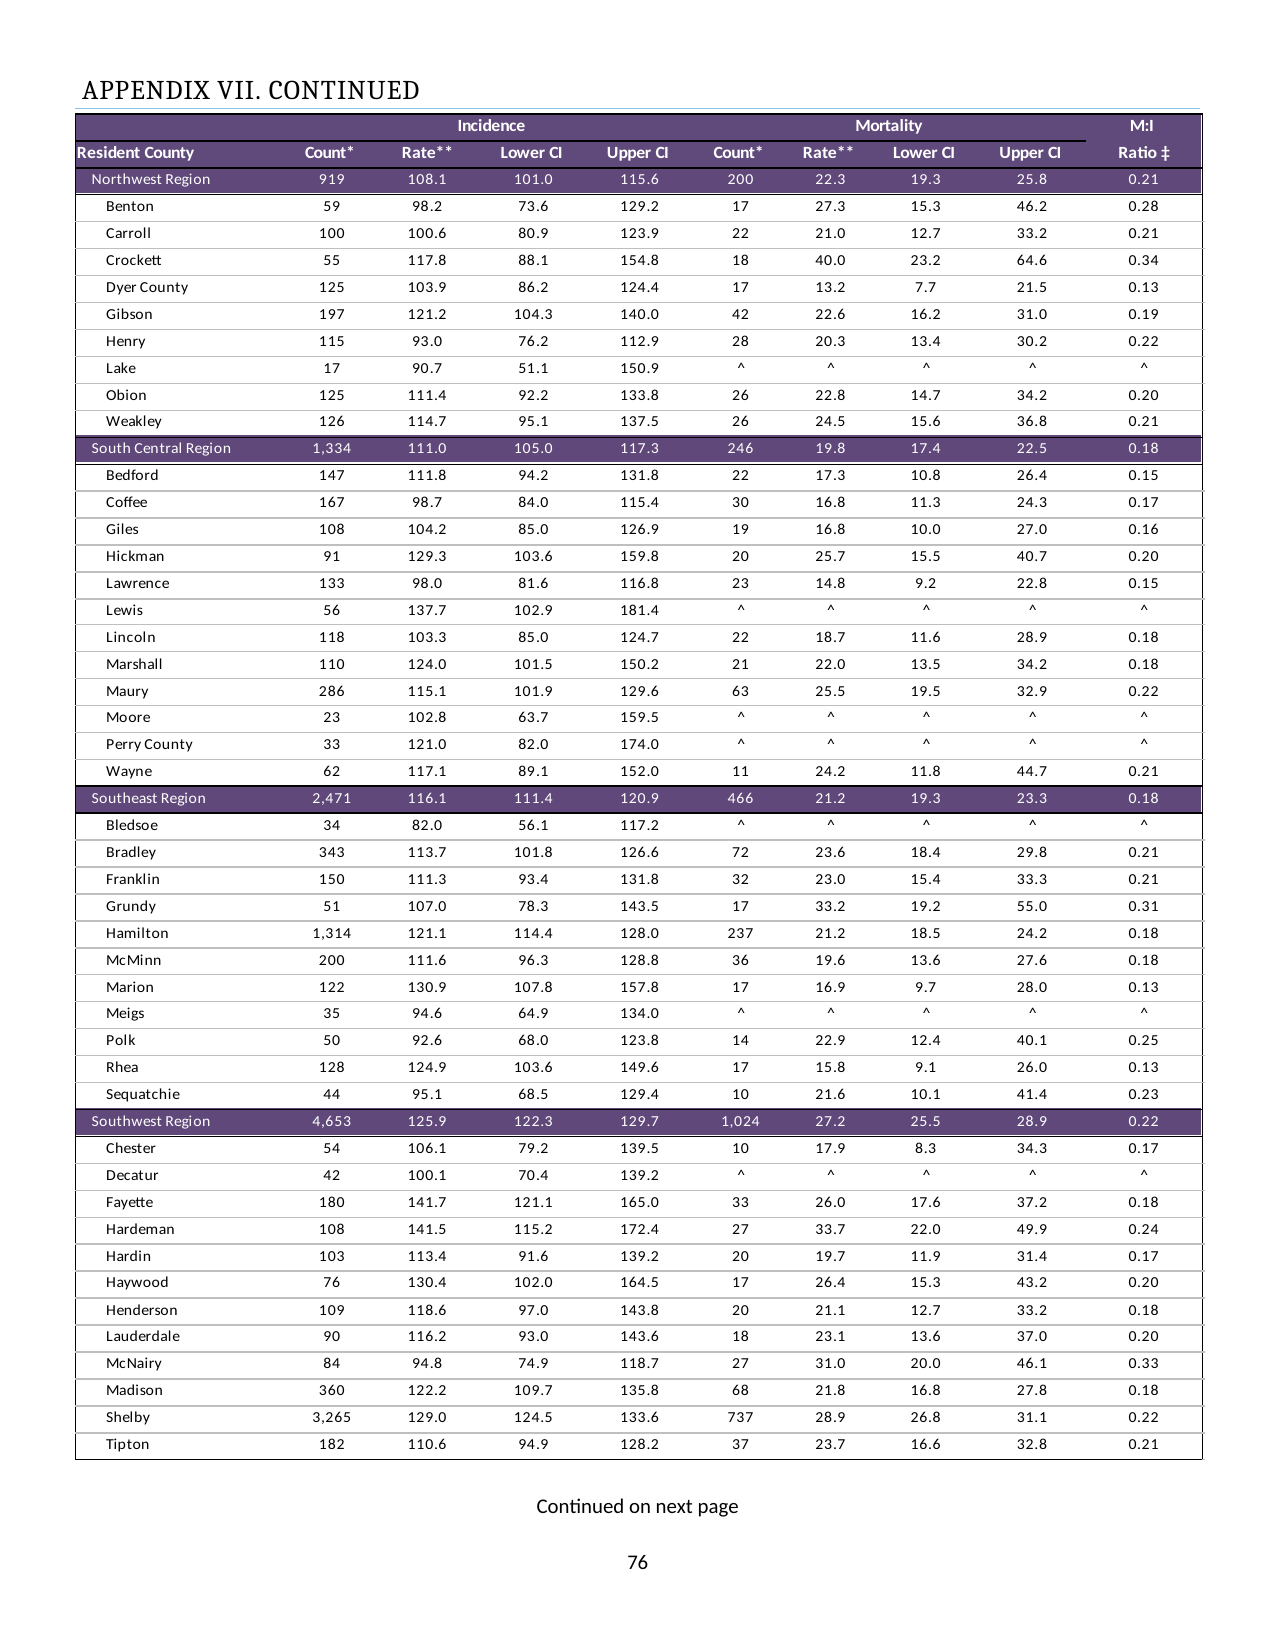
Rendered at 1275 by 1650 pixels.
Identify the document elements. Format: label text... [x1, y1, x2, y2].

text Continued on next page [76, 1083, 1200, 1108]
text Continued on next page [76, 760, 1200, 785]
text Continued on next page [76, 706, 1200, 732]
text Continued on next page [76, 1002, 1200, 1028]
text Continued on next page [76, 975, 1200, 1001]
text Continued on next page [76, 733, 1200, 759]
text Continued on next page [76, 679, 1200, 705]
text Continued on next page [76, 492, 1200, 517]
text Continued on next page [76, 1353, 1200, 1378]
text Continued on next page [76, 600, 1200, 624]
text Continued on next page [76, 519, 1200, 544]
text Continued on next page [76, 1326, 1200, 1351]
text Continued on next page [76, 895, 1200, 920]
text Continued on next page [76, 303, 1200, 329]
text Continued on next page [76, 249, 1200, 275]
text Continued on next page [75, 1460, 1200, 1519]
text Continued on next page [76, 1191, 1200, 1217]
text Continued on next page [76, 1056, 1200, 1082]
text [76, 195, 1200, 221]
text Continued on next page [76, 330, 1200, 356]
text Continued on next page [76, 922, 1200, 947]
text Continued on next page [76, 1218, 1200, 1243]
text Continued on next page [76, 573, 1200, 598]
text Continued on next page [76, 222, 1200, 248]
text Continued on next page [76, 465, 1200, 490]
text Continued on next page [76, 276, 1200, 302]
text Continued on next page [76, 1407, 1200, 1432]
text Continued on next page [76, 1137, 1200, 1163]
text Continued on next page [76, 652, 1200, 678]
text Continued on next page [76, 868, 1200, 893]
text Continued on next page [76, 949, 1200, 974]
text Continued on next page [76, 841, 1200, 866]
subtitle Appendix VII. Continued [75, 75, 1200, 108]
text Continued on next page [76, 1380, 1200, 1405]
text Continued on next page [76, 1434, 1200, 1459]
text Continued on next page [76, 357, 1200, 383]
text Continued on next page [76, 625, 1200, 651]
text Continued on next page [76, 411, 1200, 435]
text Continued on next page [76, 384, 1200, 410]
text Continued on next page [76, 546, 1200, 571]
text Continued on next page [76, 814, 1200, 839]
text Continued on next page [76, 1299, 1200, 1324]
text Continued on next page [76, 1029, 1200, 1055]
text Continued on next page [76, 1164, 1200, 1190]
text Continued on next page [76, 1272, 1200, 1297]
text Continued on next page [76, 1245, 1200, 1270]
